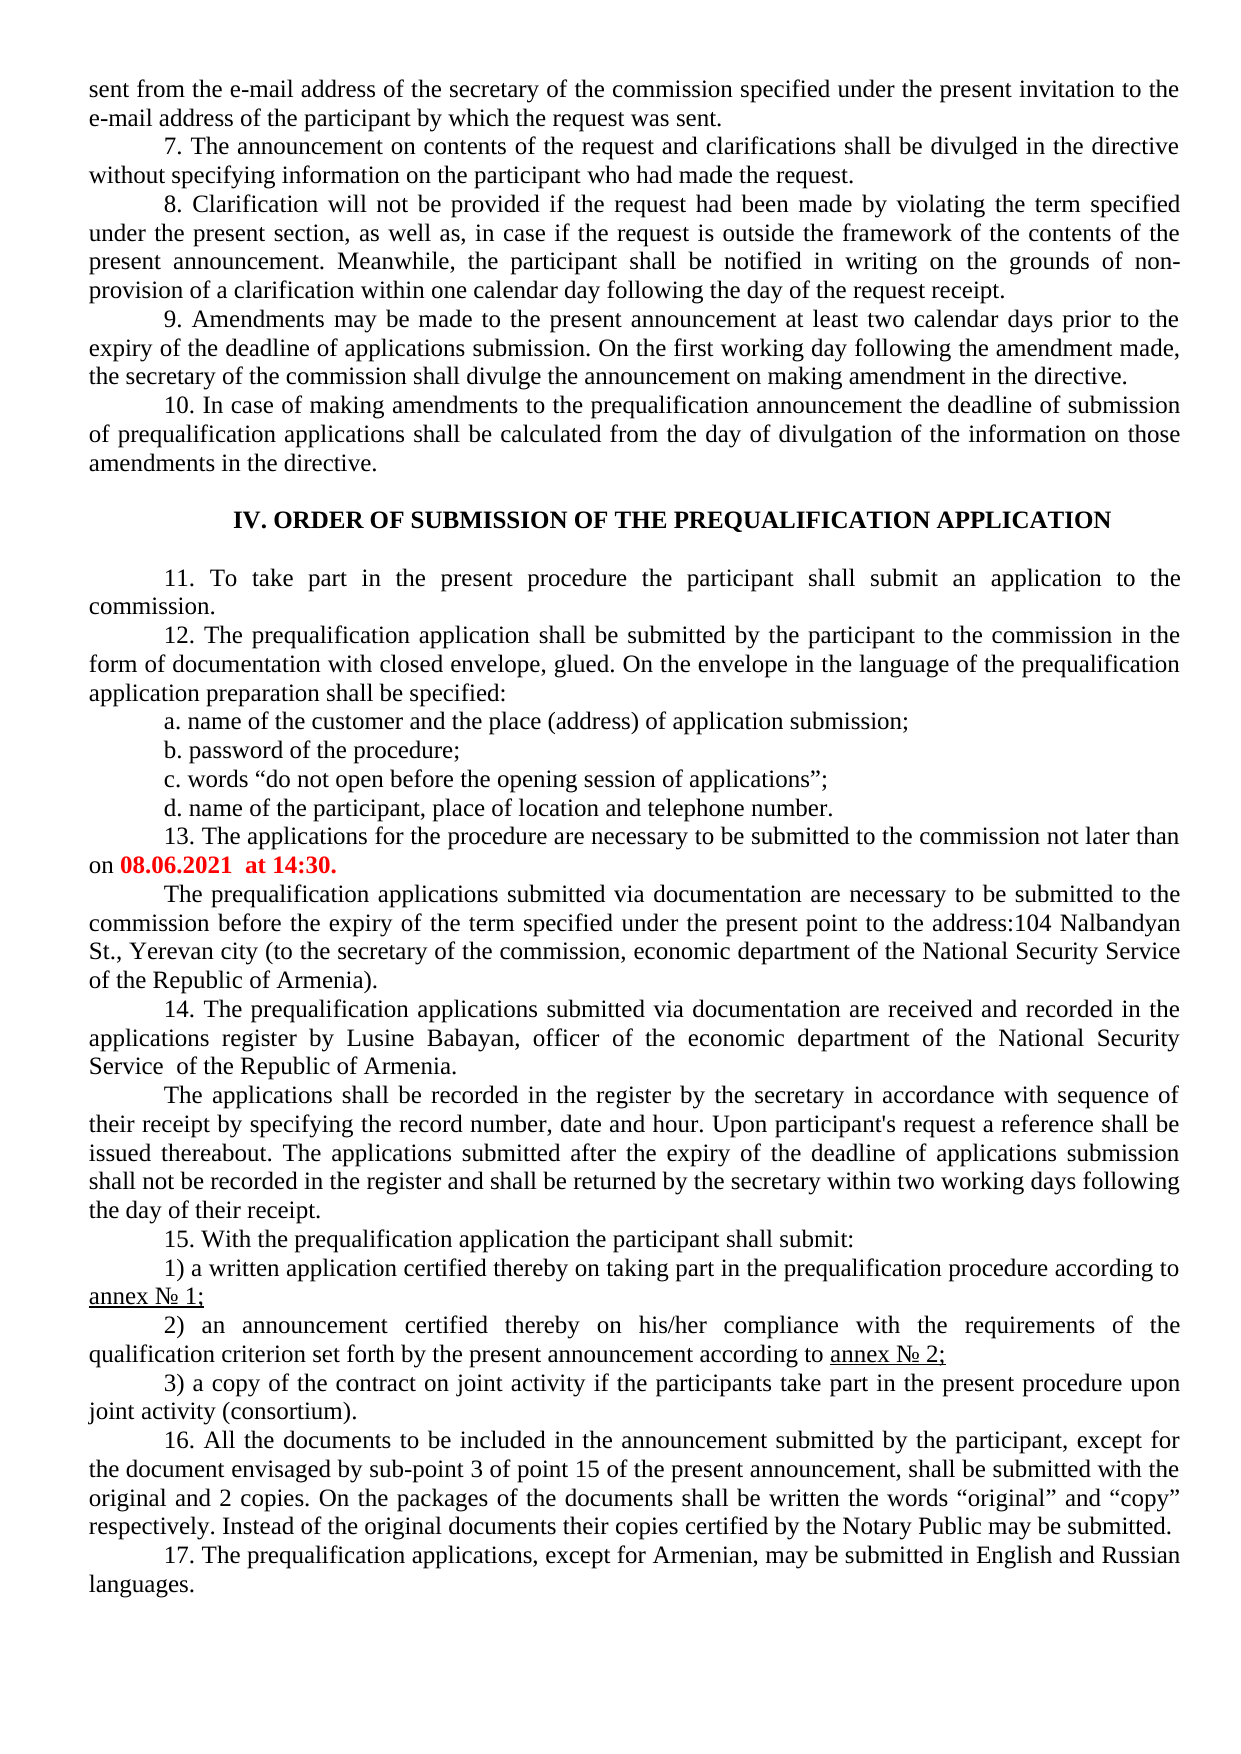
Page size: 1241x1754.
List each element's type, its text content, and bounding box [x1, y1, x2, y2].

text The prequalification applications submitted via documentation are necessary to be submitted to the commission before the expiry of the term specified under the present point to the address:104 Nalbandyan St., Yerevan city (to the secretary of the commission, economic department of the National Security Service of the Republic of Armenia). [89, 879, 1181, 994]
text c. words “do not open before the opening session of applications”; [89, 764, 1181, 793]
text The applications shall be recorded in the register by the secretary in accordance with sequence of their receipt by specifying the record number, date and hour. Upon participant's request a reference shall be issued thereabout. The applications submitted after the expiry of the deadline of applications submission shall not be recorded in the register and shall be returned by the secretary within two working days following the day of their receipt. [89, 1080, 1181, 1224]
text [89, 74, 1181, 131]
text b. password of the procedure; [89, 735, 1181, 764]
text 9. Amendments may be made to the present announcement at least two calendar days prior to the expiry of the deadline of applications submission. On the first working day following the amendment made, the secretary of the commission shall divulge the announcement on making amendment in the directive. [89, 304, 1181, 390]
text 11. To take part in the present procedure the participant shall submit an application to the commission. [89, 563, 1181, 620]
text 12. The prequalification application shall be submitted by the participant to the commission in the form of documentation with closed envelope, glued. On the envelope in the language of the prequalification application preparation shall be specified: [89, 620, 1181, 706]
text 3) a copy of the contract on joint activity if the participants take part in the present procedure upon joint activity (consortium). [89, 1368, 1181, 1425]
text 8. Clarification will not be provided if the request had been made by violating the term specified under the present section, as well as, in case if the request is outside the framework of the contents of the present announcement. Meanwhile, the participant shall be notified in writing on the grounds of non-provision of a clarification within one calendar day following the day of the request receipt. [89, 189, 1181, 304]
text a. name of the customer and the place (address) of application submission; [89, 706, 1181, 735]
text 2) an announcement certified thereby on his/her compliance with the requirements of the qualification criterion set forth by the present announcement according to annex № 2; [89, 1310, 1181, 1368]
text 10. In case of making amendments to the prequalification announcement the deadline of submission of prequalification applications shall be calculated from the day of divulgation of the information on those amendments in the directive. [89, 390, 1181, 476]
text 16. All the documents to be included in the announcement submitted by the participant, except for the document envisaged by sub-point 3 of point 15 of the present announcement, shall be submitted with the original and 2 copies. On the packages of the documents shall be written the words “original” and “copy” respectively. Instead of the original documents their copies certified by the Notary Public may be submitted. [89, 1425, 1181, 1540]
text 15. With the prequalification application the participant shall submit: [89, 1224, 1181, 1253]
text 14. The prequalification applications submitted via documentation are received and recorded in the applications register by Lusine Babayan, officer of the economic department of the National Security Service of the Republic of Armenia. [89, 994, 1181, 1080]
text 17. The prequalification applications, except for Armenian, may be submitted in English and Russian languages. [89, 1540, 1181, 1598]
text d. name of the participant, place of location and telephone number. [89, 793, 1181, 821]
text 1) a written application certified thereby on taking part in the prequalification procedure according to annex № 1; [89, 1253, 1181, 1310]
text 13. The applications for the procedure are necessary to be submitted to the commission not later than on 08.06.2021 at 14:30. [89, 821, 1181, 879]
text IV. ORDER OF SUBMISSION OF THE PREQUALIFICATION APPLICATION [89, 505, 1181, 534]
text 7. The announcement on contents of the request and clarifications shall be divulged in the directive without specifying information on the participant who had made the request. [89, 131, 1181, 189]
